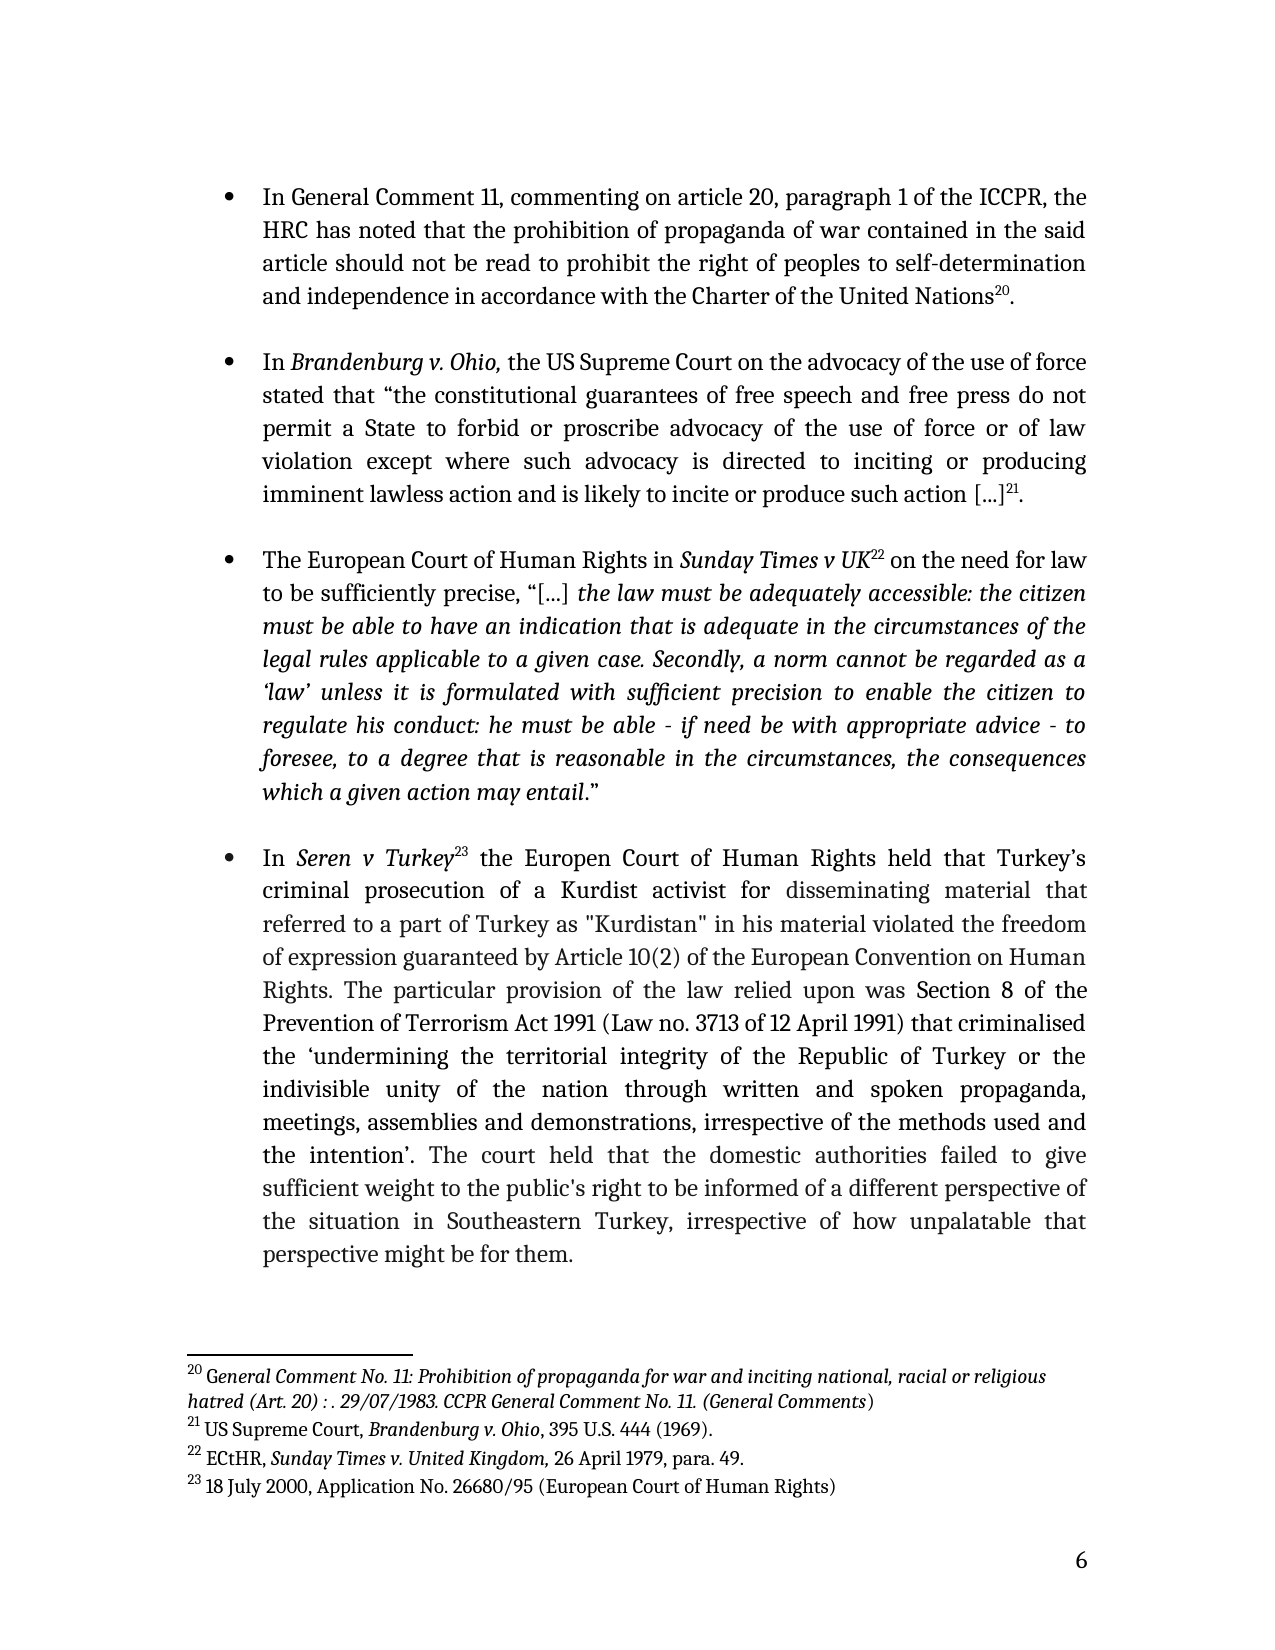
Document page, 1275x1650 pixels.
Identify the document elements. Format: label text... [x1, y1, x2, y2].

list The European Court of Human Rights in Sunday Times v UK on the need for law to be sufficiently precise, “[...] the law must be adequately accessible: the citizen must be able to have an indication that is adequate in the circumstances of the legal rules applicable to a given case. Secondly, a norm cannot be regarded as a ‘law’ unless it is formulated with sufficient precision to enable the citizen to regulate his conduct: he must be able - if need be with appropriate advice - to foresee, to a degree that is reasonable in the circumstances, the consequences which a given action may entail.” [225, 546, 1087, 806]
list In Brandenburg v. Ohio, the US Supreme Court on the advocacy of the use of force stated that “the constitutional guarantees of free speech and free press do not permit a State to forbid or proscribe advocacy of the use of force or of law violation except where such advocacy is directed to inciting or producing imminent lawless action and is likely to incite or produce such action [...]. [225, 348, 1087, 509]
list In Seren v Turkey the Europen Court of Human Rights held that Turkey’s criminal prosecution of a Kurdist activist for disseminating material that referred to a part of Turkey as "Kurdistan" in his material violated the freedom of expression guaranteed by Article 10(2) of the European Convention on Human Rights. The particular provision of the law relied upon was Section 8 of the Prevention of Terrorism Act 1991 (Law no. 3713 of 12 April 1991) that criminalised the ‘undermining the territorial integrity of the Republic of Turkey or the indivisible unity of the nation through written and spoken propaganda, meetings, assemblies and demonstrations, irrespective of the methods used and the intention’. The court held that the domestic authorities failed to give sufficient weight to the public's right to be informed of a different perspective of the situation in Southeastern Turkey, irrespective of how unpalatable that perspective might be for them. [225, 843, 1087, 1268]
list In General Comment 11, commenting on article 20, paragraph 1 of the ICCPR, the HRC has noted that the prohibition of propaganda of war contained in the said article should not be read to prohibit the right of peoples to self-determination and independence in accordance with the Charter of the United Nations. [225, 183, 1087, 311]
